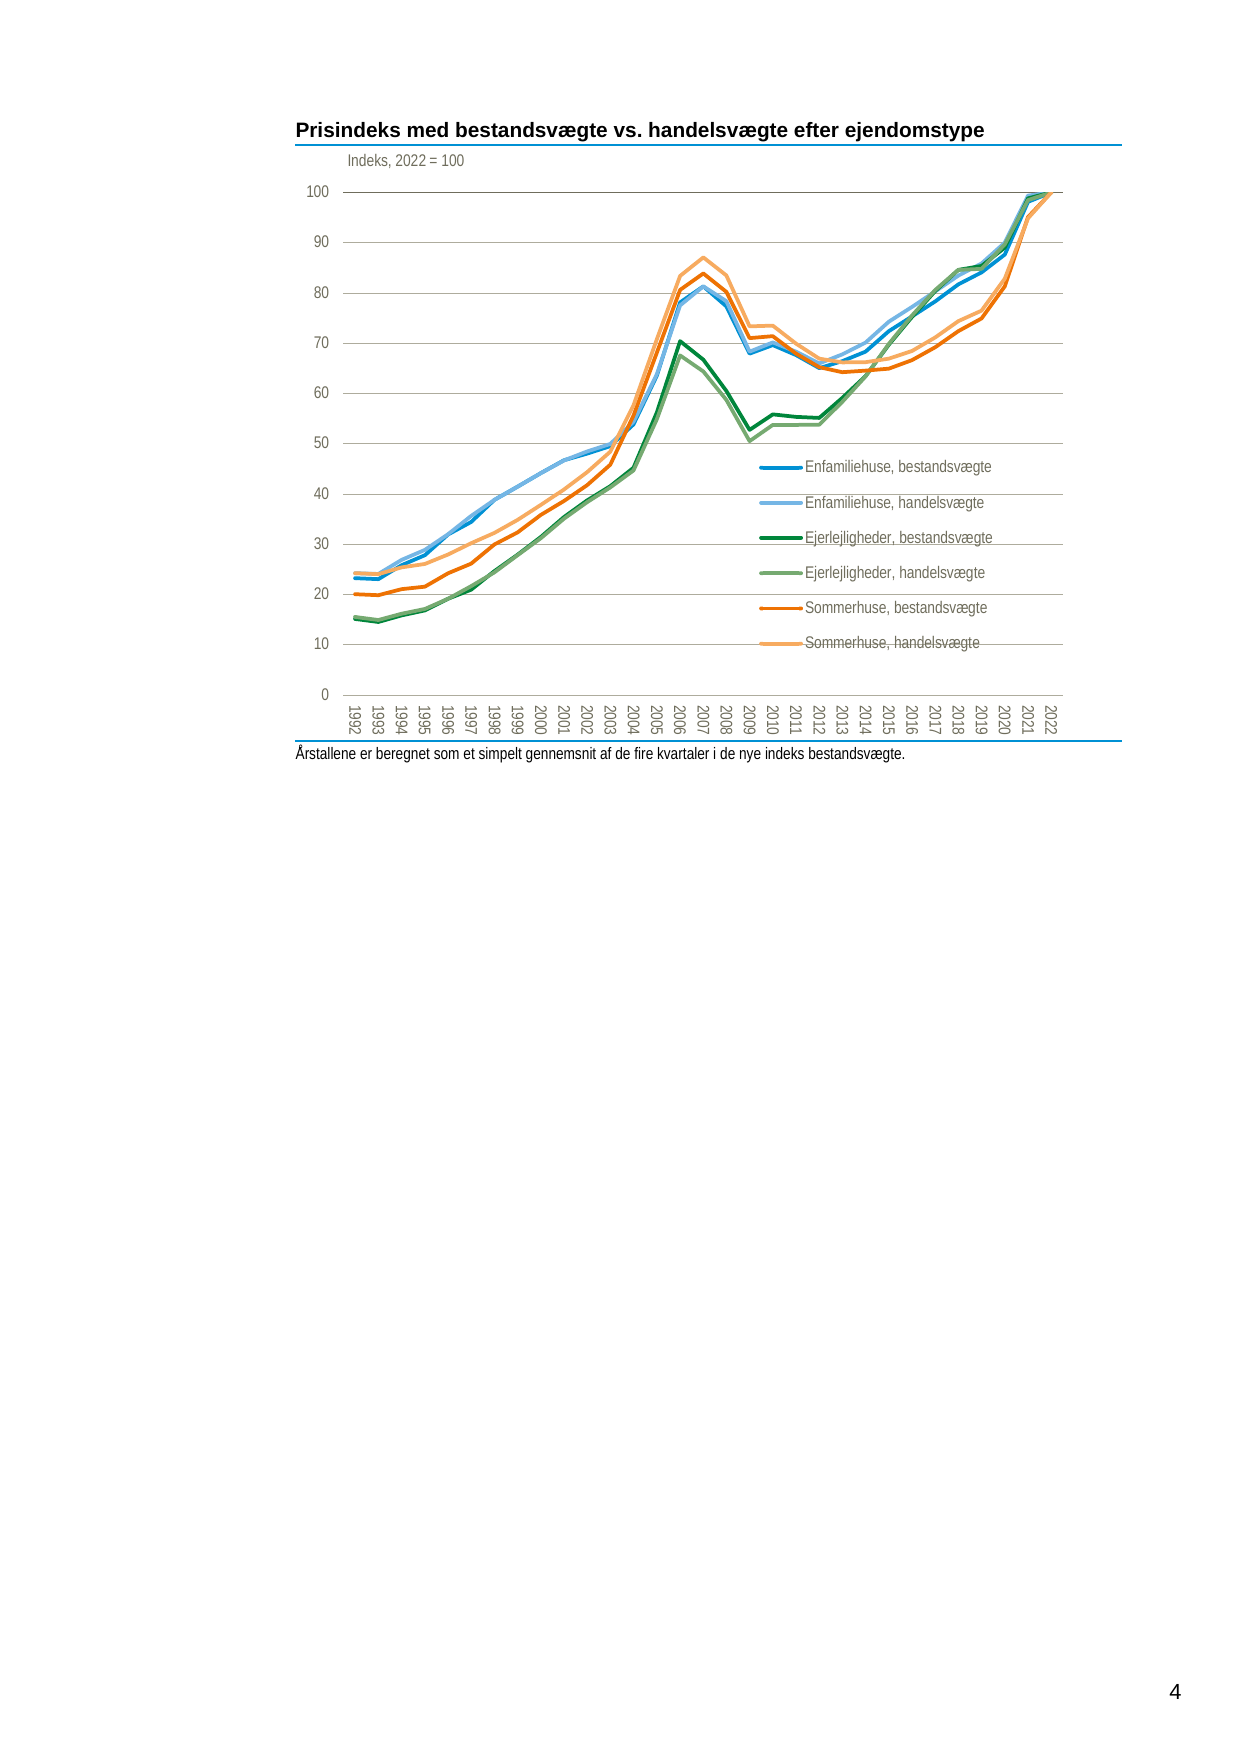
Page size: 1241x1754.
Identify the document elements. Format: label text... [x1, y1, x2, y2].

text Årstallene er beregnet som et simpelt gennemsnit af de fire kvartaler i de nye indeks bestandsvægte. [295, 744, 1122, 763]
text Prisindeks med bestandsvægte vs. handelsvægte efter ejendomstype [295, 118, 1122, 142]
